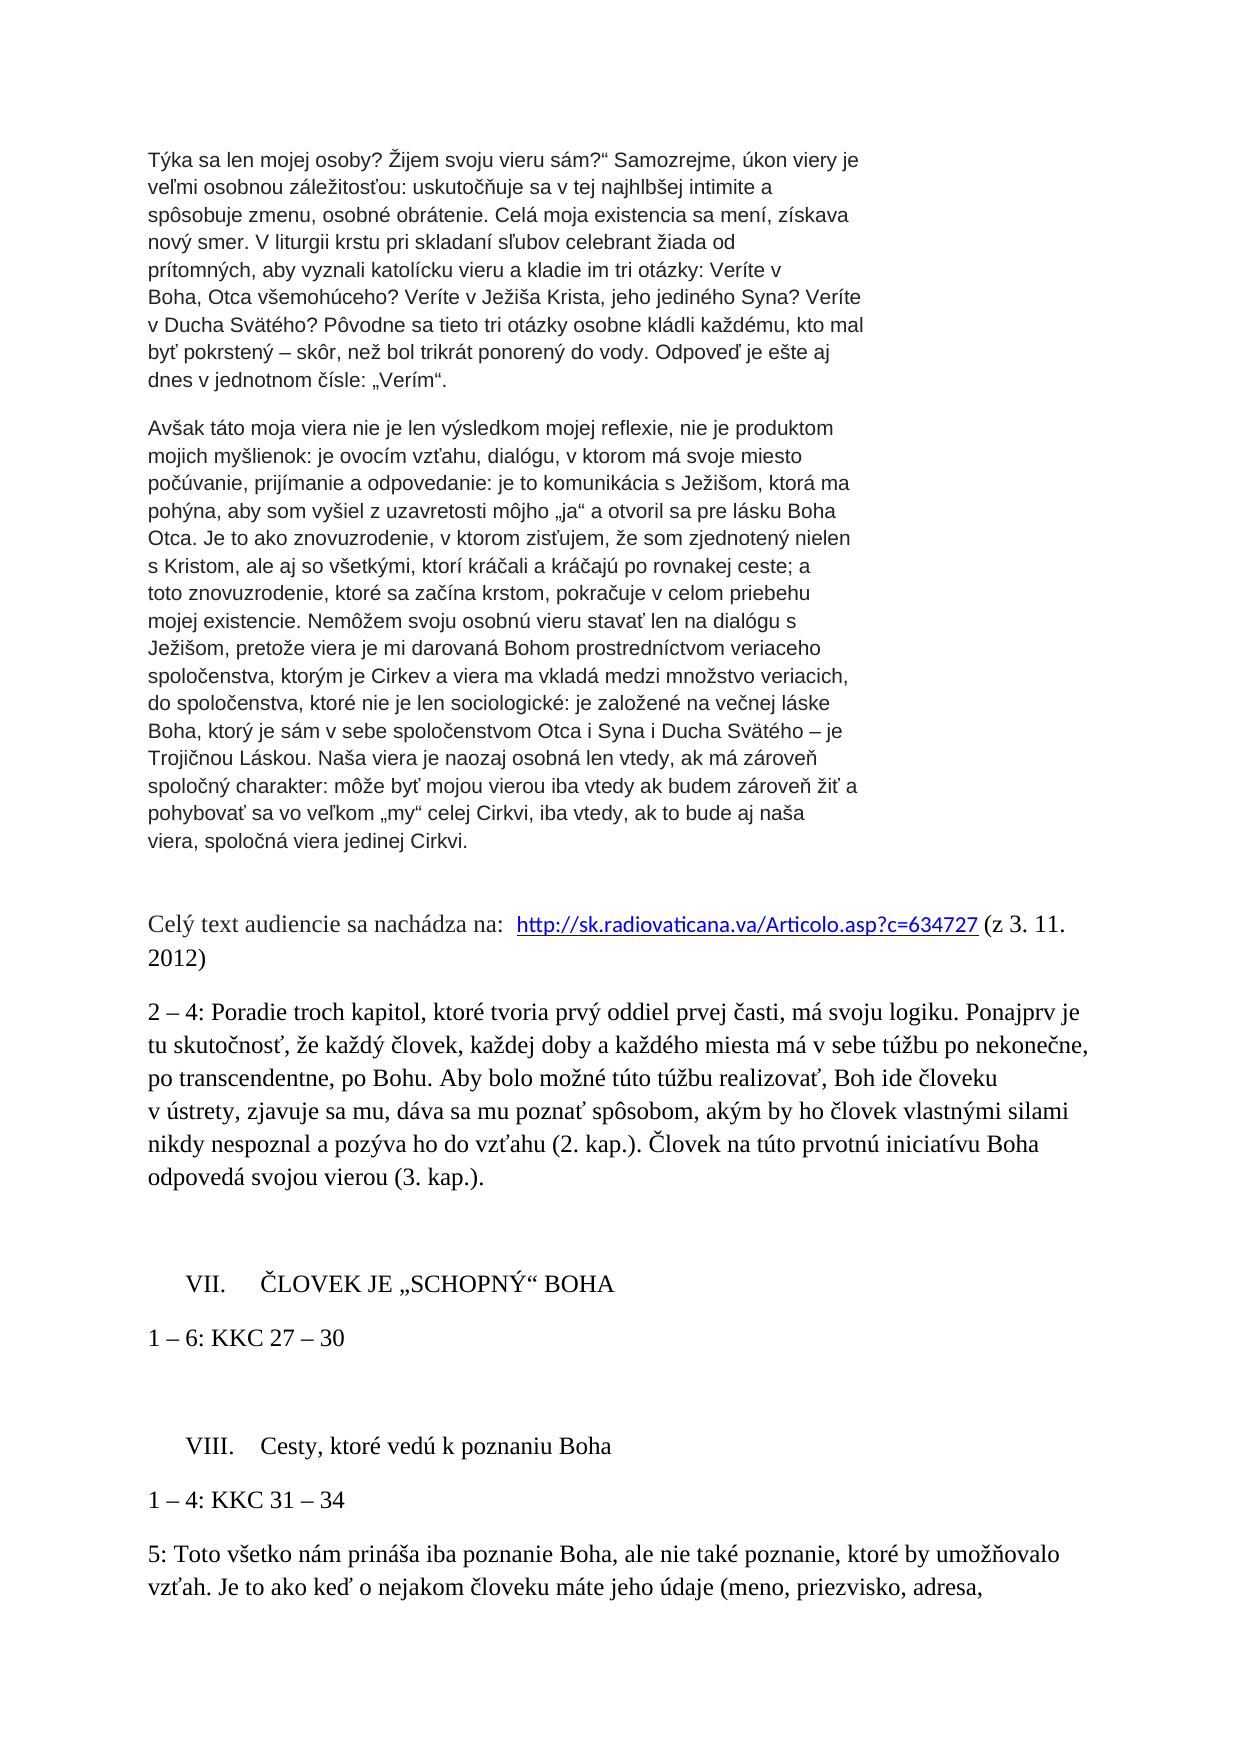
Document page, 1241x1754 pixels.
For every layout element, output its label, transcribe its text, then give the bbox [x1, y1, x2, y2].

list Cesty, ktoré vedú k poznaniu Boha [185, 1431, 1093, 1460]
text 1 – 6: KKC 27 – 30 [148, 1323, 1093, 1352]
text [148, 1539, 1093, 1601]
text Avšak táto moja viera nie je len výsledkom mojej reflexie, nie je produktom mojich myšlienok: je ovocím vzťahu, dialógu, v ktorom má svoje miesto počúvanie, prijímanie a odpovedanie: je to komunikácia s Ježišom, ktorá ma pohýna, aby som vyšiel z uzavretosti môjho „ja“ a otvoril sa pre lásku Boha Otca. Je to ako znovuzrodenie, v ktorom zisťujem, že som zjednotený nielen s Kristom, ale aj so všetkými, ktorí kráčali a kráčajú po rovnakej ceste; a toto znovuzrodenie, ktoré sa začína krstom, pokračuje v celom priebehu mojej existencie. Nemôžem svoju osobnú vieru stavať len na dialógu s Ježišom, pretože viera je mi darovaná Bohom prostredníctvom veriaceho spoločenstva, ktorým je Cirkev a viera ma vkladá medzi množstvo veriacich, do spoločenstva, ktoré nie je len sociologické: je založené na večnej láske Boha, ktorý je sám v sebe spoločenstvom Otca i Syna i Ducha Svätého – je Trojičnou Láskou. Naša viera je naozaj osobná len vtedy, ak má zároveň spoločný charakter: môže byť mojou vierou iba vtedy ak budem zároveň žiť a pohybovať sa vo veľkom „my“ celej Cirkvi, iba vtedy, ak to bude aj naša viera, spoločná viera jedinej Cirkvi. [148, 416, 1093, 884]
text 2 – 4: Poradie troch kapitol, ktoré tvoria prvý oddiel prvej časti, má svoju logiku. Ponajprv je tu skutočnosť, že každý človek, každej doby a každého miesta má v sebe túžbu po nekonečne, po transcendentne, po Bohu. Aby bolo možné túto túžbu realizovať, Boh ide človeku v ústrety, zjavuje sa mu, dáva sa mu poznať spôsobom, akým by ho človek vlastnými silami nikdy nespoznal a pozýva ho do vzťahu (2. kap.). Človek na túto prvotnú iniciatívu Boha odpovedá svojou vierou (3. kap.). [148, 997, 1093, 1191]
list ČLOVEK JE „SCHOPNÝ“ BOHA [185, 1269, 1093, 1298]
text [148, 148, 1093, 392]
text Celý text audiencie sa nachádza na: http://sk.radiovaticana.va/Articolo.asp?c=634727 (z 3. 11. 2012) [148, 909, 1093, 972]
text 1 – 4: KKC 31 – 34 [148, 1485, 1093, 1514]
